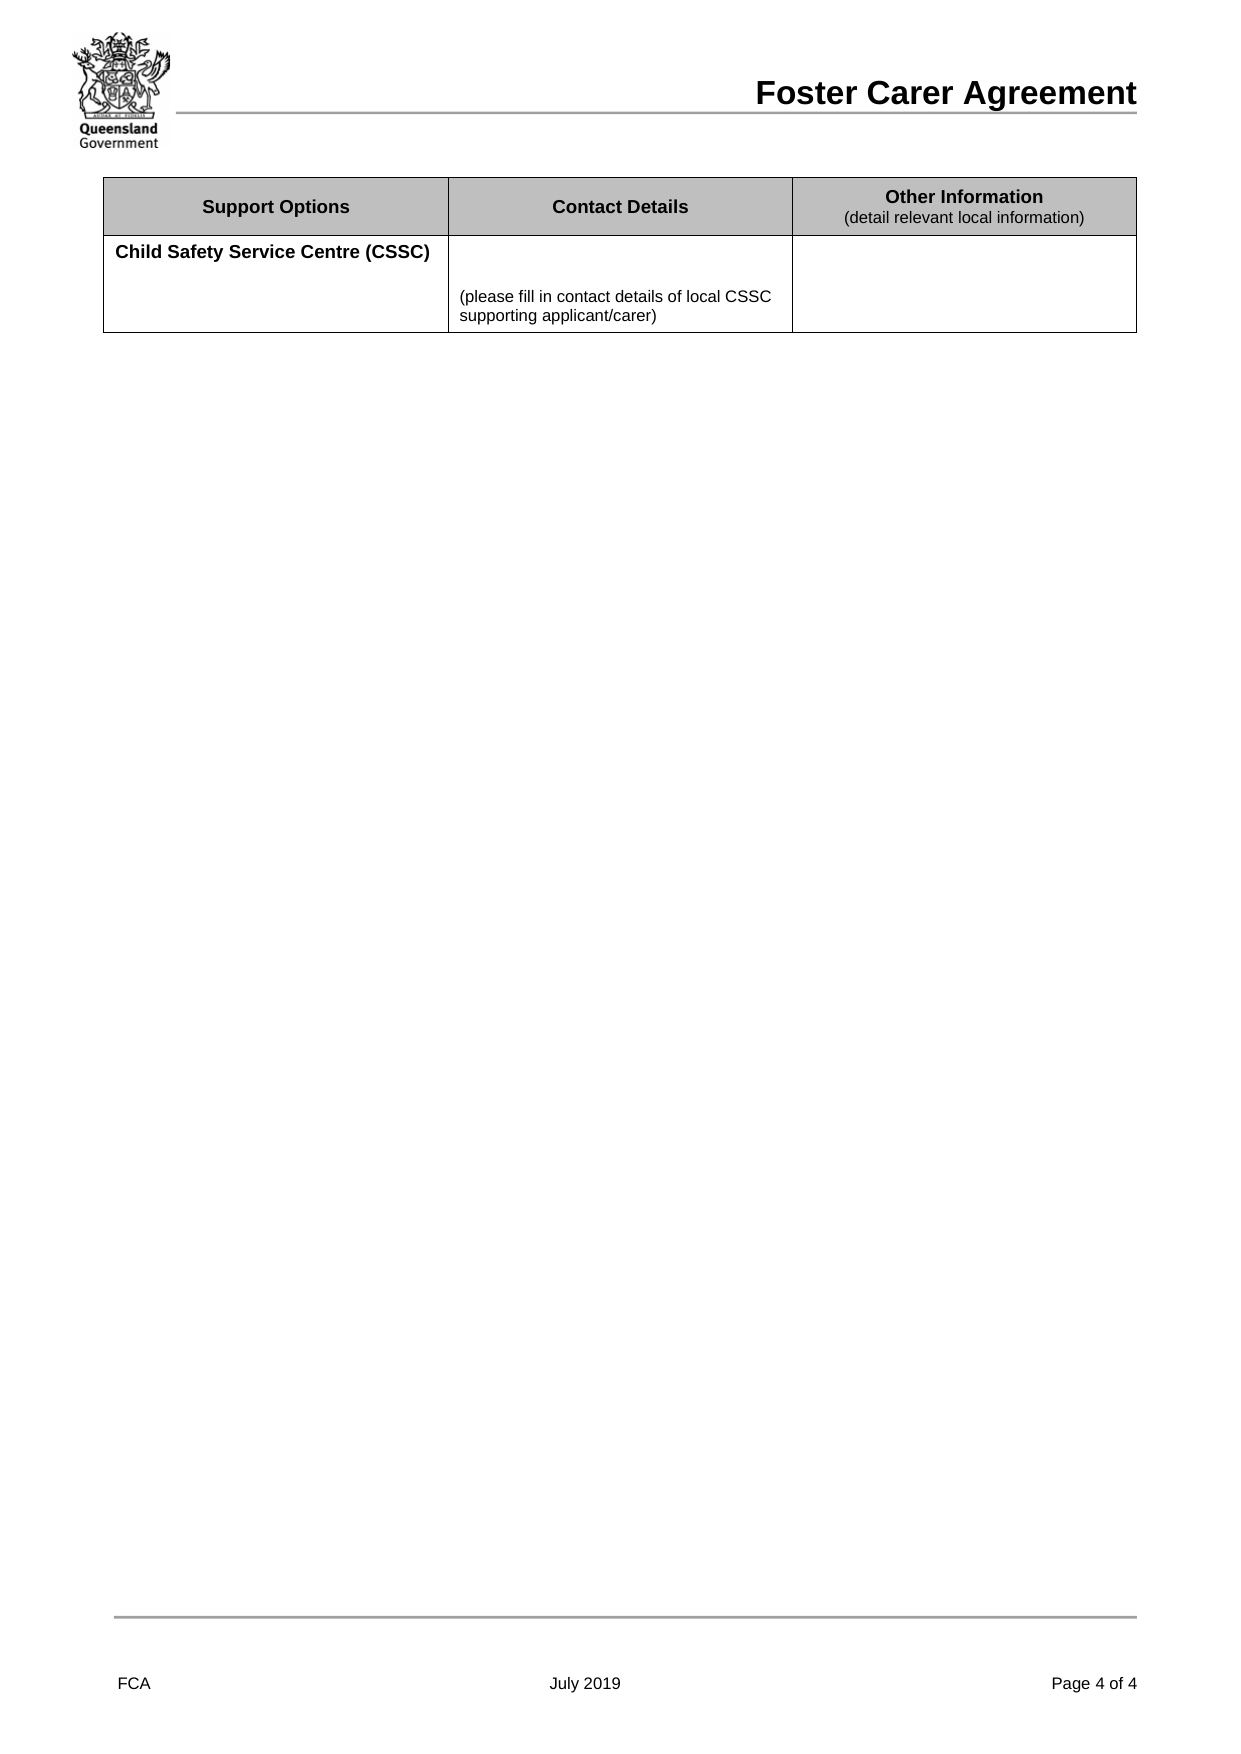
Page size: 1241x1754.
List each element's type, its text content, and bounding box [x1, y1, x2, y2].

table_header Support Options [104, 178, 448, 235]
table_header Contact Details [449, 178, 792, 235]
picture [72, 32, 171, 148]
table_cell (please fill in contact details of local CSSC supporting applicant/carer) [449, 236, 792, 332]
table_cell [793, 236, 1136, 332]
table_header Other Information (detail relevant local information) [793, 178, 1136, 235]
table_cell Child Safety Service Centre (CSSC) [104, 236, 448, 332]
